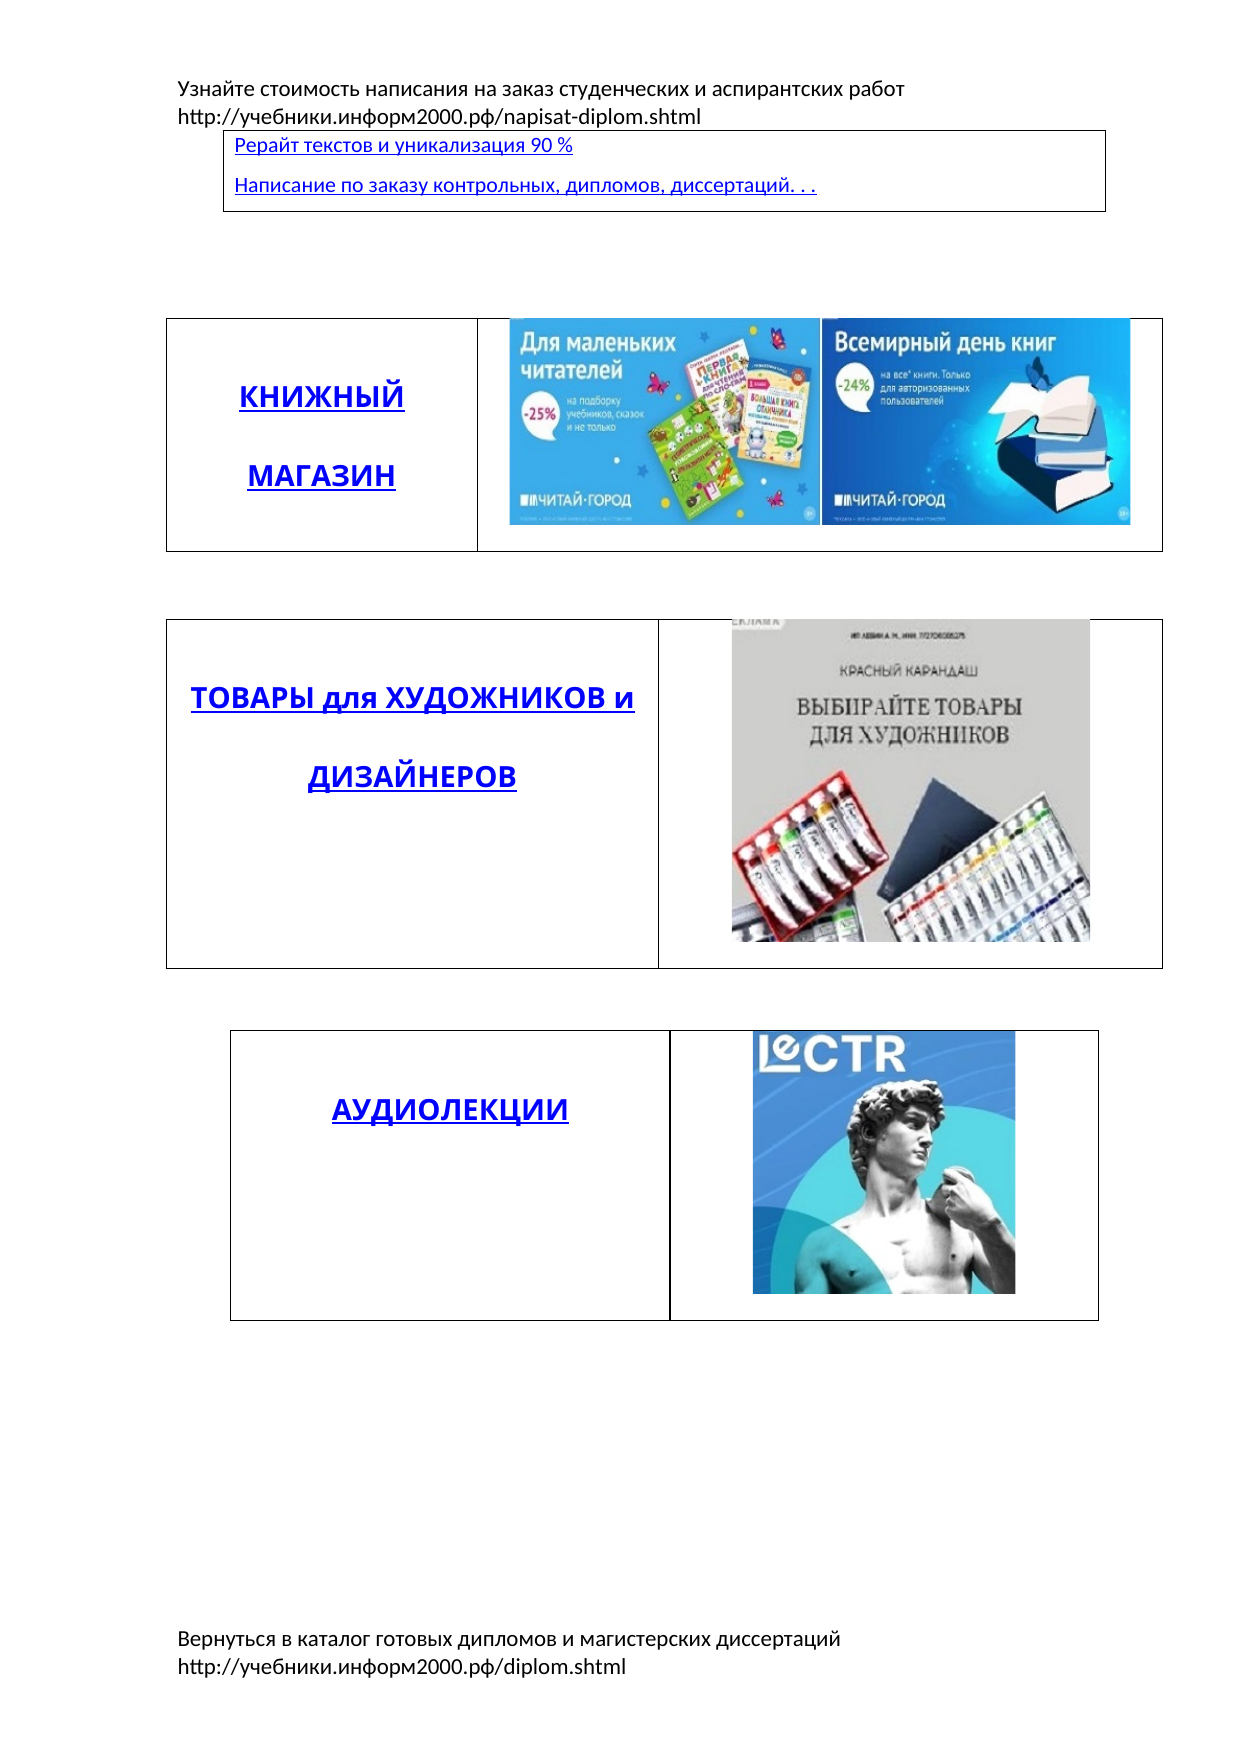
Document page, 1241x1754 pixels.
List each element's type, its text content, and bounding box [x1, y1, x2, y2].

picture [509, 318, 1131, 525]
picture [731, 619, 1091, 942]
table_header [659, 620, 1162, 968]
table_header [671, 1031, 1098, 1320]
table_header [478, 319, 1162, 551]
table_header ТОВАРЫ для ХУДОЖНИКОВ и ДИЗАЙНЕРОВ [167, 620, 658, 968]
table_header КНИЖНЫЙ МАГАЗИН [167, 319, 477, 551]
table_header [224, 131, 1105, 211]
table_header АУДИОЛЕКЦИИ [231, 1031, 669, 1320]
picture [752, 1031, 1016, 1294]
